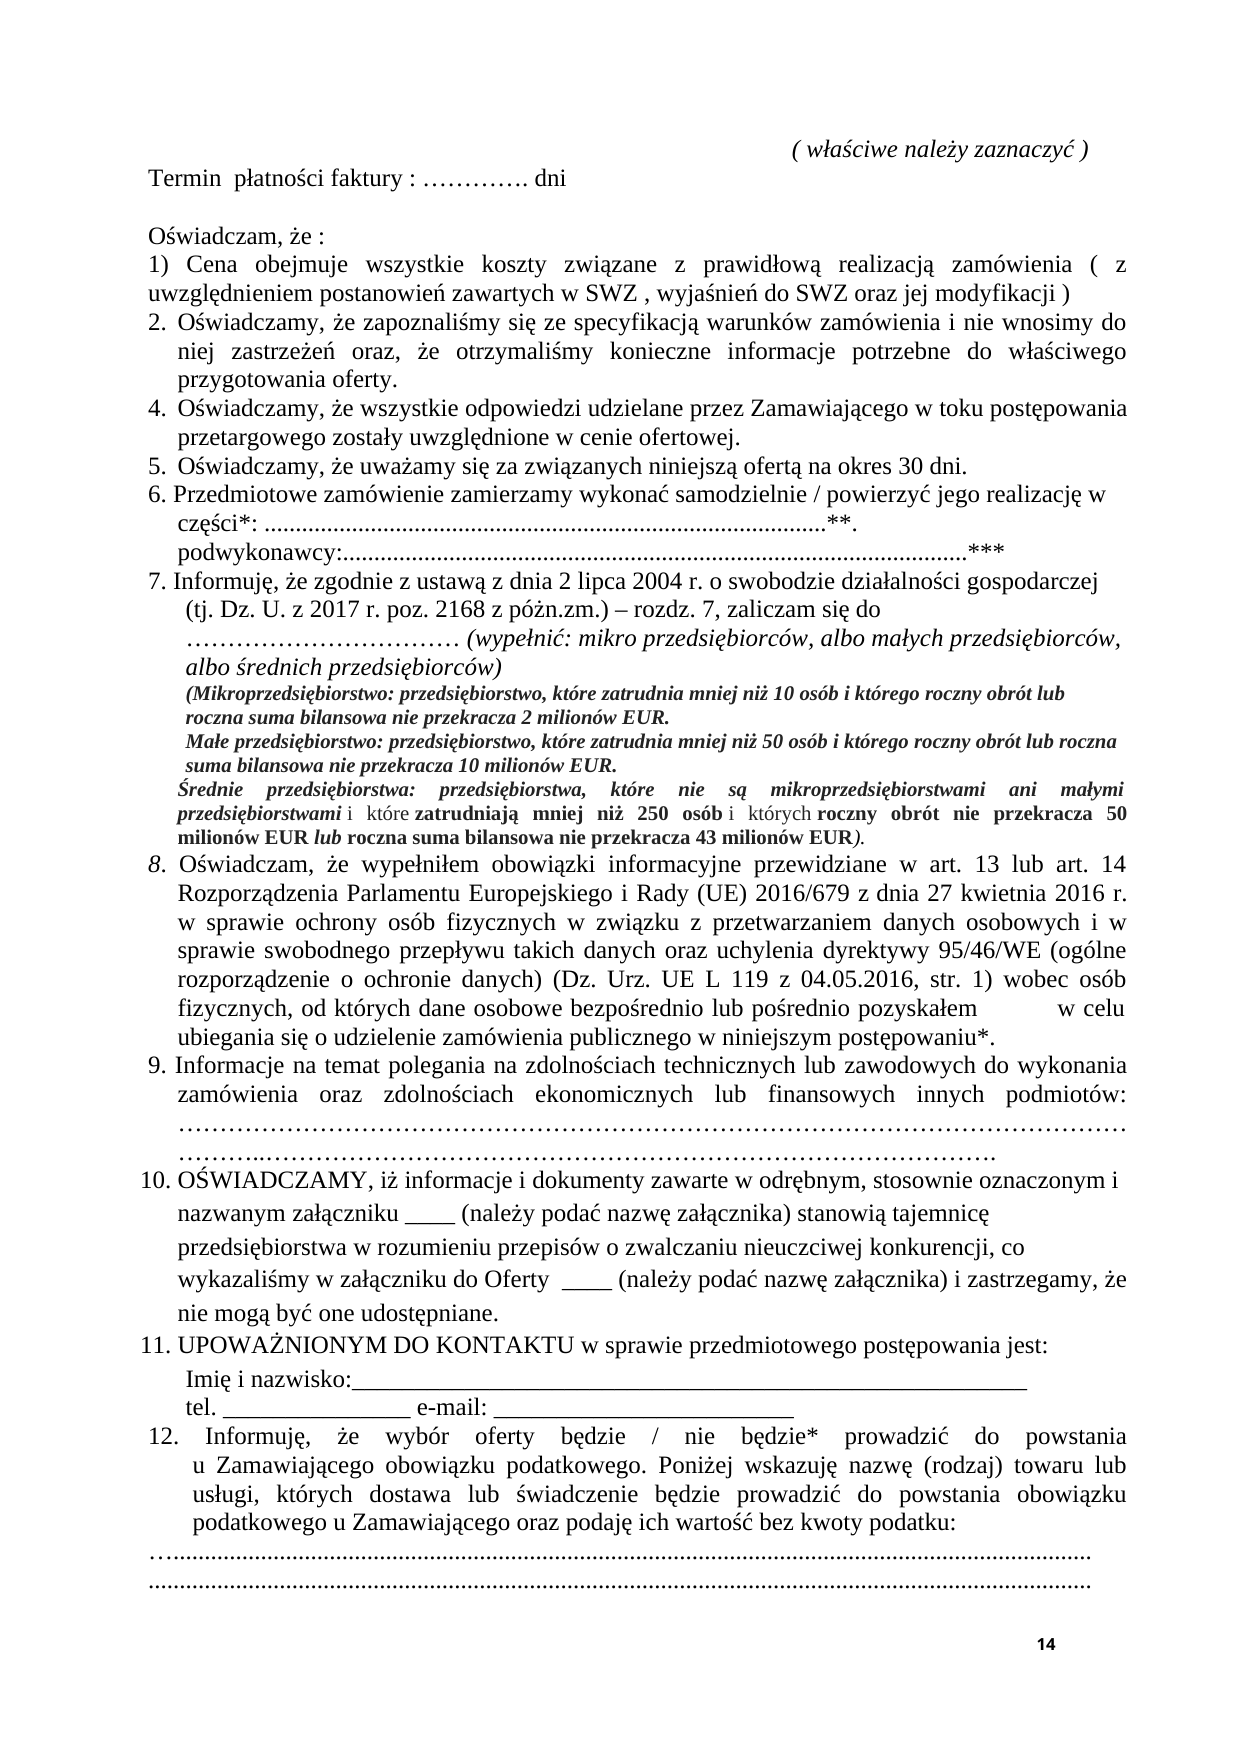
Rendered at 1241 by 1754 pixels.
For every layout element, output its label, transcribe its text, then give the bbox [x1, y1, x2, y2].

text ( właściwe należy zaznaczyć ) [148, 134, 1128, 163]
text …................................................................................................................................................... [148, 1536, 1128, 1565]
text 2. Oświadczamy, że zapoznaliśmy się ze specyfikacją warunków zamówienia i nie wnosimy do niej zastrzeżeń oraz, że otrzymaliśmy konieczne informacje potrzebne do właściwego przygotowania oferty. [148, 307, 1128, 393]
text ....................................................................................................................................................... [148, 1565, 1128, 1594]
text 8. Oświadczam, że wypełniłem obowiązki informacyjne przewidziane w art. 13 lub art. 14 Rozporządzenia Parlamentu Europejskiego i Rady (UE) 2016/679 z dnia 27 kwietnia 2016 r. w sprawie ochrony osób fizycznych w związku z przetwarzaniem danych osobowych i w sprawie swobodnego przepływu takich danych oraz uchylenia dyrektywy 95/46/WE (ogólne rozporządzenie o ochronie danych) (Dz. Urz. UE L 119 z 04.05.2016, str. 1) wobec osób fizycznych, od których dane osobowe bezpośrednio lub pośrednio pozyskałem w celu ubiegania się o udzielenie zamówienia publicznego w niniejszym postępowaniu*. [148, 849, 1128, 1051]
text tel. _______________ e-mail: ________________________ [148, 1392, 1128, 1421]
text Termin płatności faktury : …………. dni [148, 163, 1128, 192]
text Średnie przedsiębiorstwa: przedsiębiorstwa, które nie są mikroprzedsiębiorstwami ani małymi przedsiębiorstwami i które zatrudniają mniej niż 250 osób i których roczny obrót nie przekracza 50 milionów EUR lub roczna suma bilansowa nie przekracza 43 milionów EUR). [177, 777, 1128, 849]
text Oświadczam, że : [148, 221, 1128, 249]
text 9. Informacje na temat polegania na zdolnościach technicznych lub zawodowych do wykonania zamówienia oraz zdolnościach ekonomicznych lub finansowych innych podmiotów:……………………………………………………………………………………………………………..……………………………………………………………………………. [148, 1051, 1128, 1166]
text 7. Informuję, że zgodnie z ustawą z dnia 2 lipca 2004 r. o swobodzie działalności gospodarczej (tj. Dz. U. z 2017 r. poz. 2168 z póżn.zm.) – rozdz. 7, zaliczam się do …………………………… (wypełnić: mikro przedsiębiorców, albo małych przedsiębiorców, albo średnich przedsiębiorców) [148, 566, 1128, 681]
text (Mikroprzedsiębiorstwo: przedsiębiorstwo, które zatrudnia mniej niż 10 osób i którego roczny obrót lub roczna suma bilansowa nie przekracza 2 milionów EUR. [185, 681, 1128, 729]
text Imię i nazwisko:______________________________________________________ [148, 1364, 1128, 1392]
list UPOWAŻNIONYM DO KONTAKTU w sprawie przedmiotowego postępowania jest: [140, 1331, 1128, 1359]
text 5. Oświadczamy, że uważamy się za związanych niniejszą ofertą na okres 30 dni. [148, 451, 1128, 479]
text Małe przedsiębiorstwo: przedsiębiorstwo, które zatrudnia mniej niż 50 osób i którego roczny obrót lub roczna suma bilansowa nie przekracza 10 milionów EUR. [185, 729, 1128, 777]
list OŚWIADCZAMY, iż informacje i dokumenty zawarte w odrębnym, stosownie oznaczonym i nazwanym załączniku ____ (należy podać nazwę załącznika) stanowią tajemnicę przedsiębiorstwa w rozumieniu przepisów o zwalczaniu nieuczciwej konkurencji, co wykazaliśmy w załączniku do Oferty ____ (należy podać nazwę załącznika) i zastrzegamy, że nie mogą być one udostępniane. [140, 1166, 1128, 1326]
text 1) Cena obejmuje wszystkie koszty związane z prawidłową realizacją zamówienia ( z uwzględnieniem postanowień zawartych w SWZ , wyjaśnień do SWZ oraz jej modyfikacji ) [148, 249, 1128, 307]
text 12. Informuję, że wybór oferty będzie / nie będzie* prowadzić do powstania u Zamawiającego obowiązku podatkowego. Poniżej wskazuję nazwę (rodzaj) towaru lub usługi, których dostawa lub świadczenie będzie prowadzić do powstania obowiązku podatkowego u Zamawiającego oraz podaję ich wartość bez kwoty podatku: [148, 1421, 1128, 1536]
text 4. Oświadczamy, że wszystkie odpowiedzi udzielane przez Zamawiającego w toku postępowania przetargowego zostały uwzględnione w cenie ofertowej. [148, 393, 1128, 451]
text 6. Przedmiotowe zamówienie zamierzamy wykonać samodzielnie / powierzyć jego realizację w części*: ..........................................................................................**. podwykonawcy:....................................................................................................*** [148, 479, 1128, 566]
